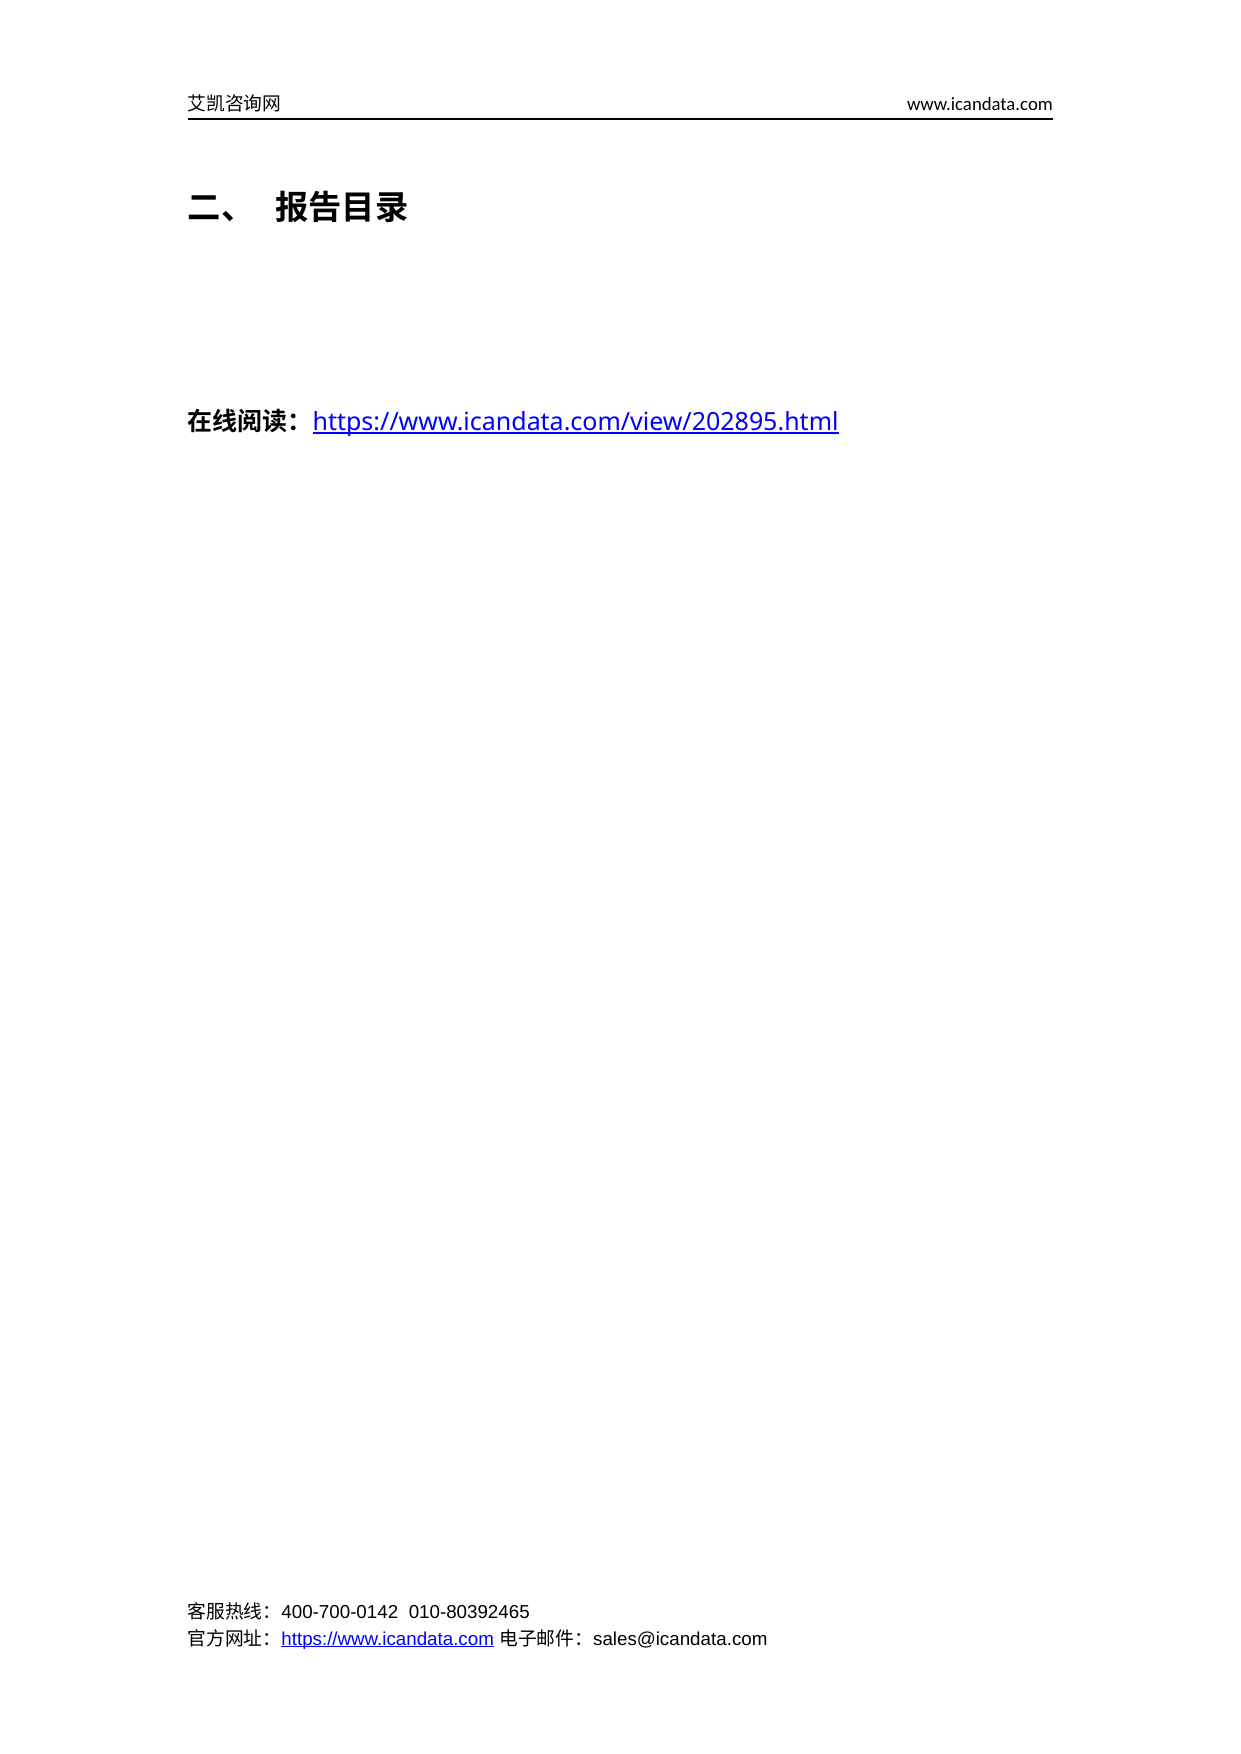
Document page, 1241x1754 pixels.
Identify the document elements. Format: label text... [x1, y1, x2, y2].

subtitle 报告目录 [187, 172, 1053, 237]
text 在线阅读：https://www.icandata.com/view/202895.html [187, 387, 1053, 452]
